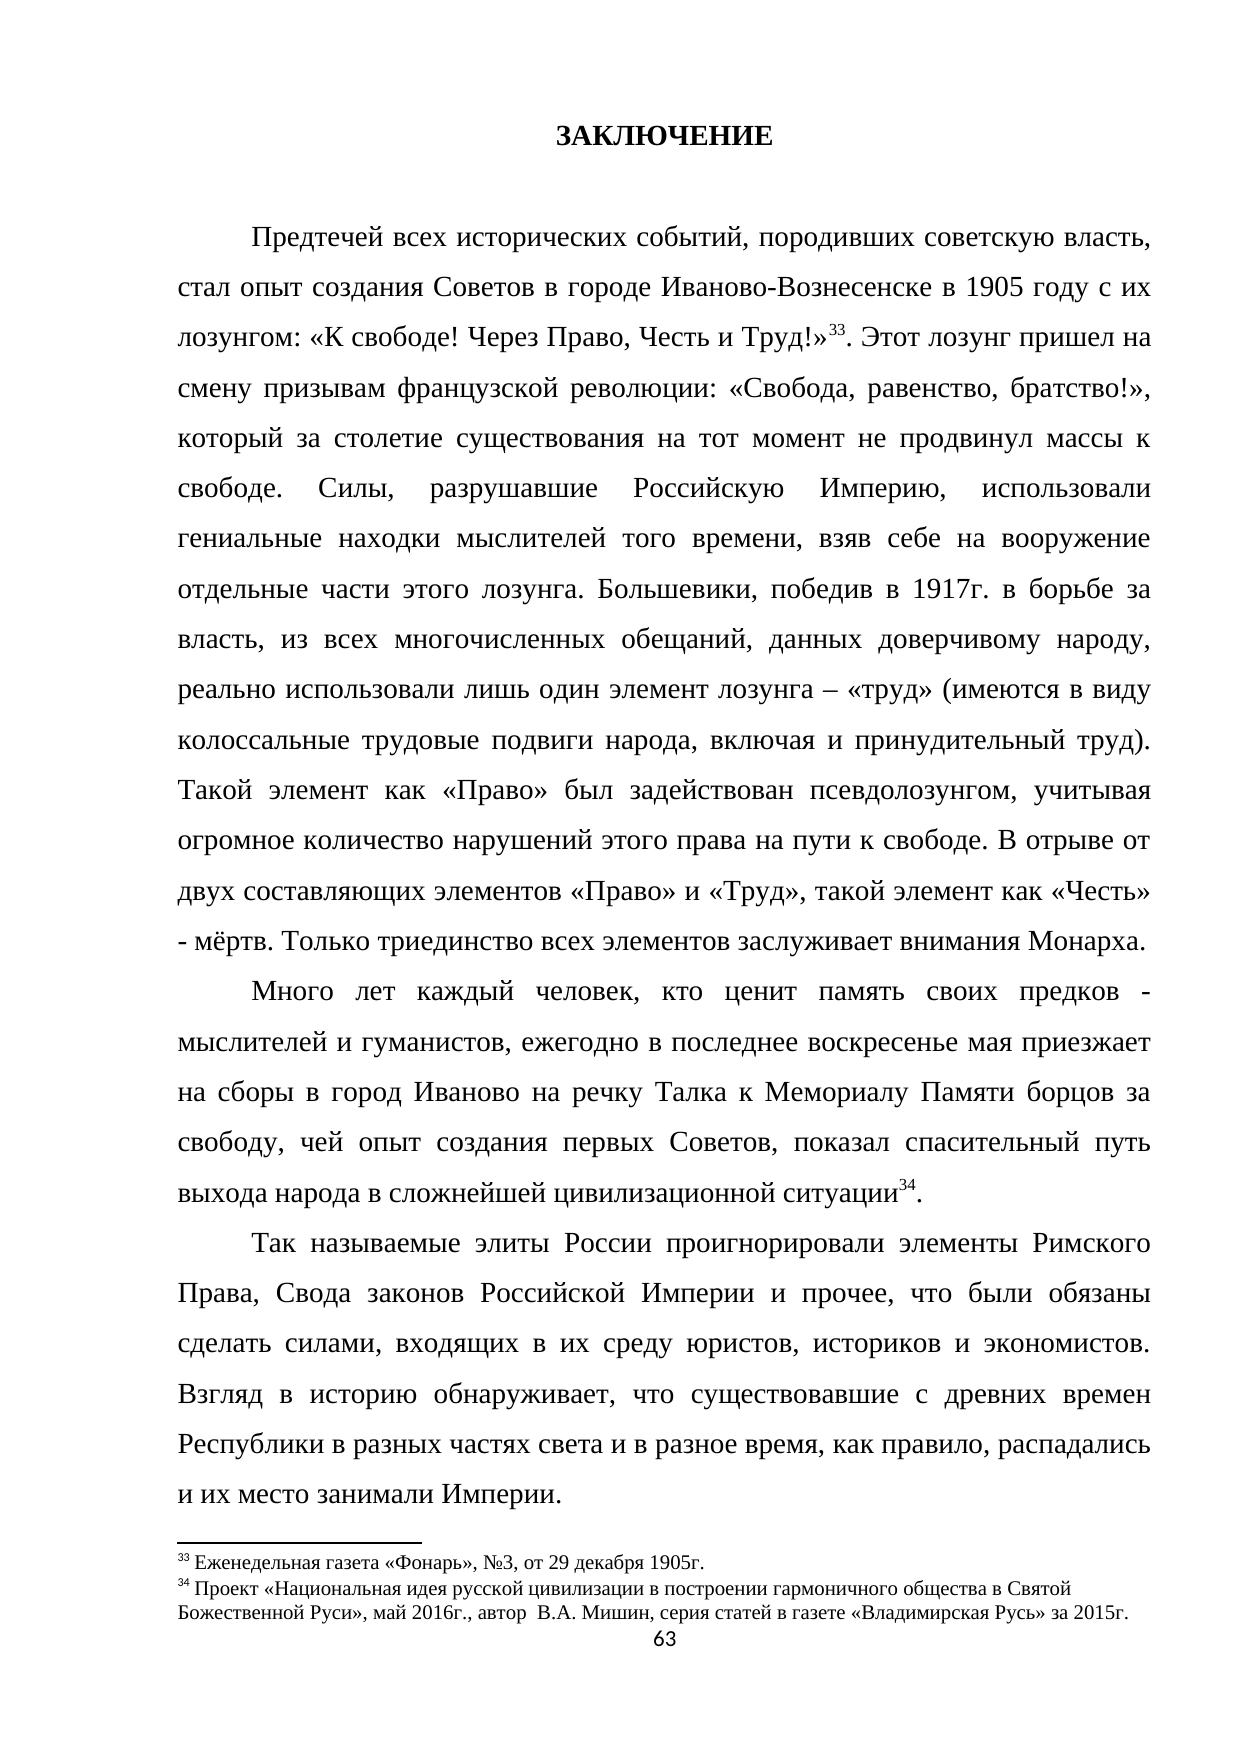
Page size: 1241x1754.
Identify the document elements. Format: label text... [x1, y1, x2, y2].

text Предтечей всех исторических событий, породивших советскую власть, стал опыт создания Советов в городе Иваново-Вознесенске в 1905 году с их лозунгом: «К свободе! Через Право, Честь и Труд!». Этот лозунг пришел на смену призывам французской революции: «Свобода, равенство, братство!», который за столетие существования на тот момент не продвинул массы к свободе. Силы, разрушавшие Российскую Империю, использовали гениальные находки мыслителей того времени, взяв себе на вооружение отдельные части этого лозунга. Большевики, победив в 1917г. в борьбе за власть, из всех многочисленных обещаний, данных доверчивому народу, реально использовали лишь один элемент лозунга – «труд» (имеются в виду колоссальные трудовые подвиги народа, включая и принудительный труд). Такой элемент как «Право» был задействован псевдолозунгом, учитывая огромное количество нарушений этого права на пути к свободе. В отрыве от двух составляющих элементов «Право» и «Труд», такой элемент как «Честь» - мёртв. Только триединство всех элементов заслуживает внимания Монарха. [177, 219, 1152, 957]
text Много лет каждый человек, кто ценит память своих предков - мыслителей и гуманистов, ежегодно в последнее воскресенье мая приезжает на сборы в город Иваново на речку Талка к Мемориалу Памяти борцов за свободу, чей опыт создания первых Советов, показал спасительный путь выхода народа в сложнейшей цивилизационной ситуации. [177, 973, 1152, 1208]
list ЗАКЛЮЧЕНИЕ [177, 118, 1152, 152]
text Так называемые элиты России проигнорировали элементы Римского Права, Свода законов Российской Империи и прочее, что были обязаны сделать силами, входящих в их среду юристов, историков и экономистов. Взгляд в историю обнаруживает, что существовавшие с древних времен Республики в разных частях света и в разное время, как правило, распадались и их место занимали Империи. [177, 1225, 1152, 1510]
